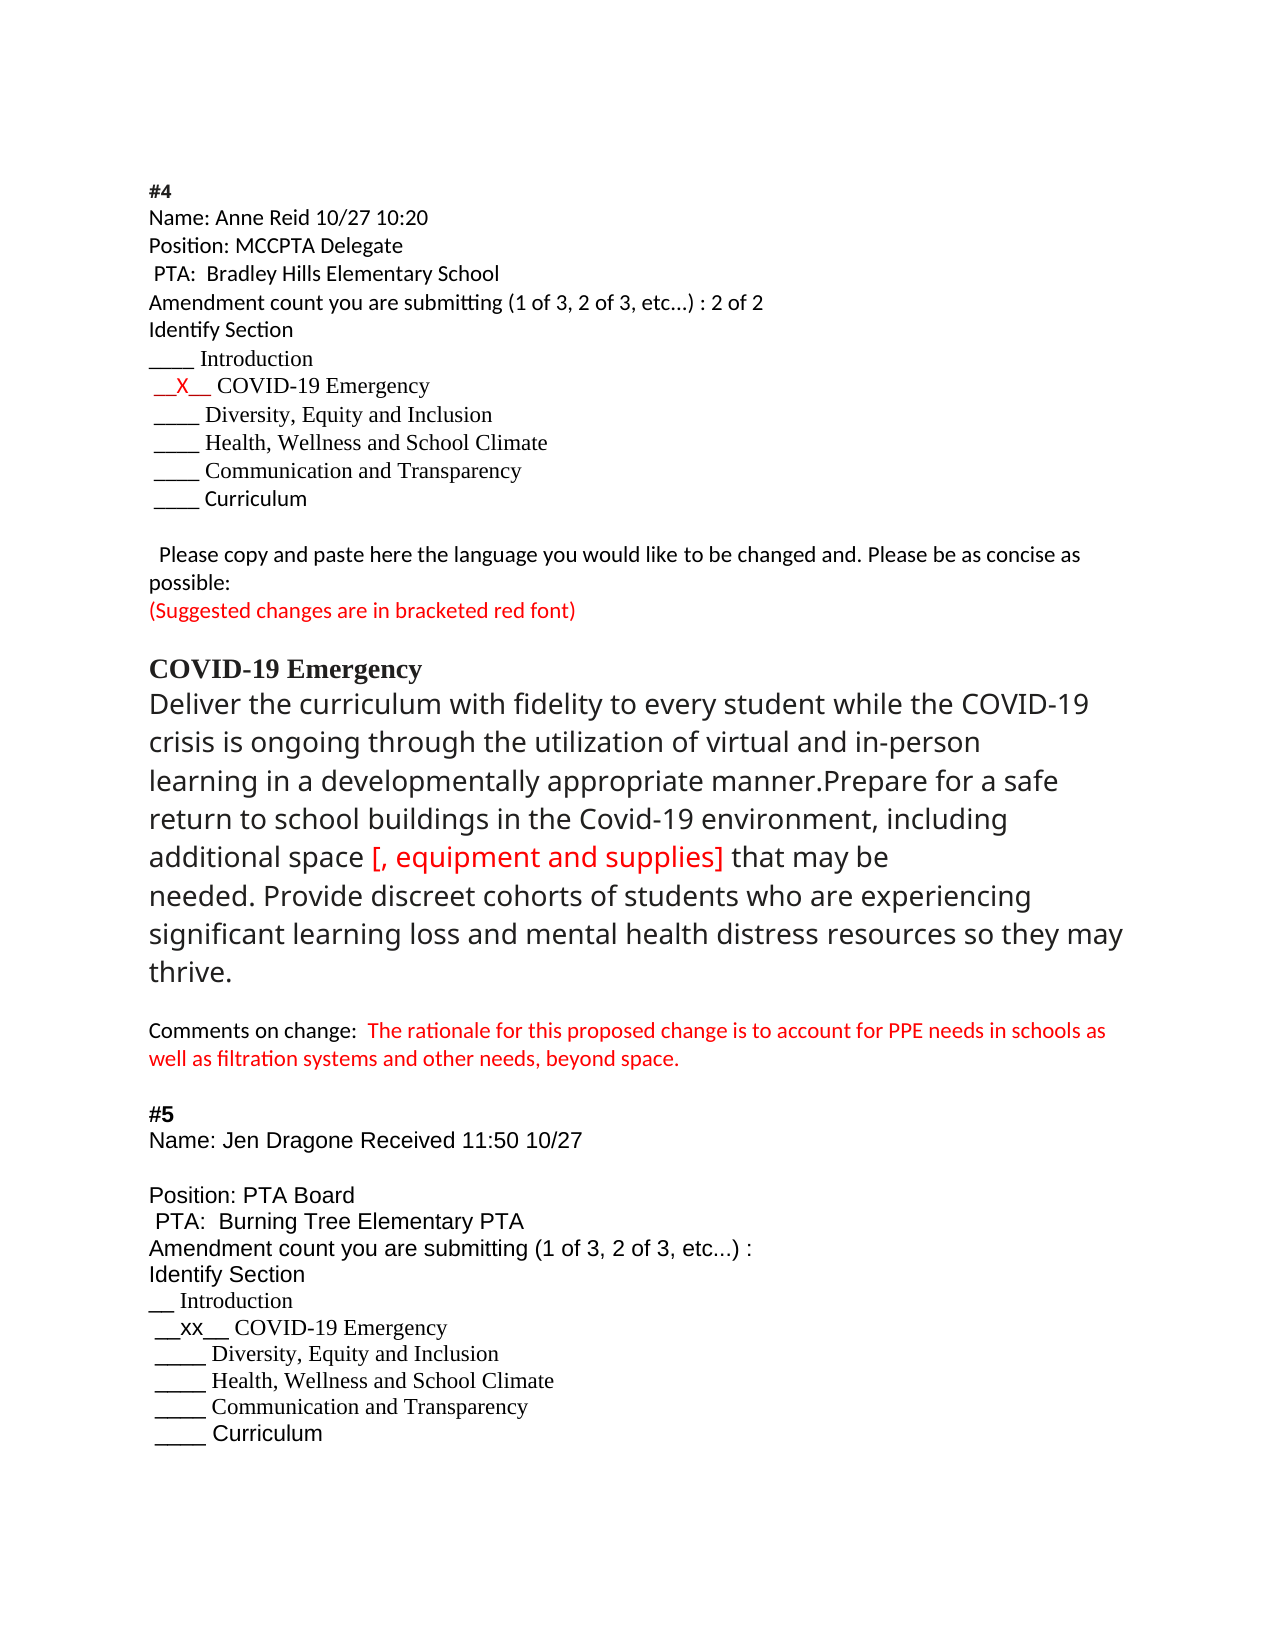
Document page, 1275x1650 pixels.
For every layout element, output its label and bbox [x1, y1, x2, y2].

table_header [149, 1101, 1123, 1477]
